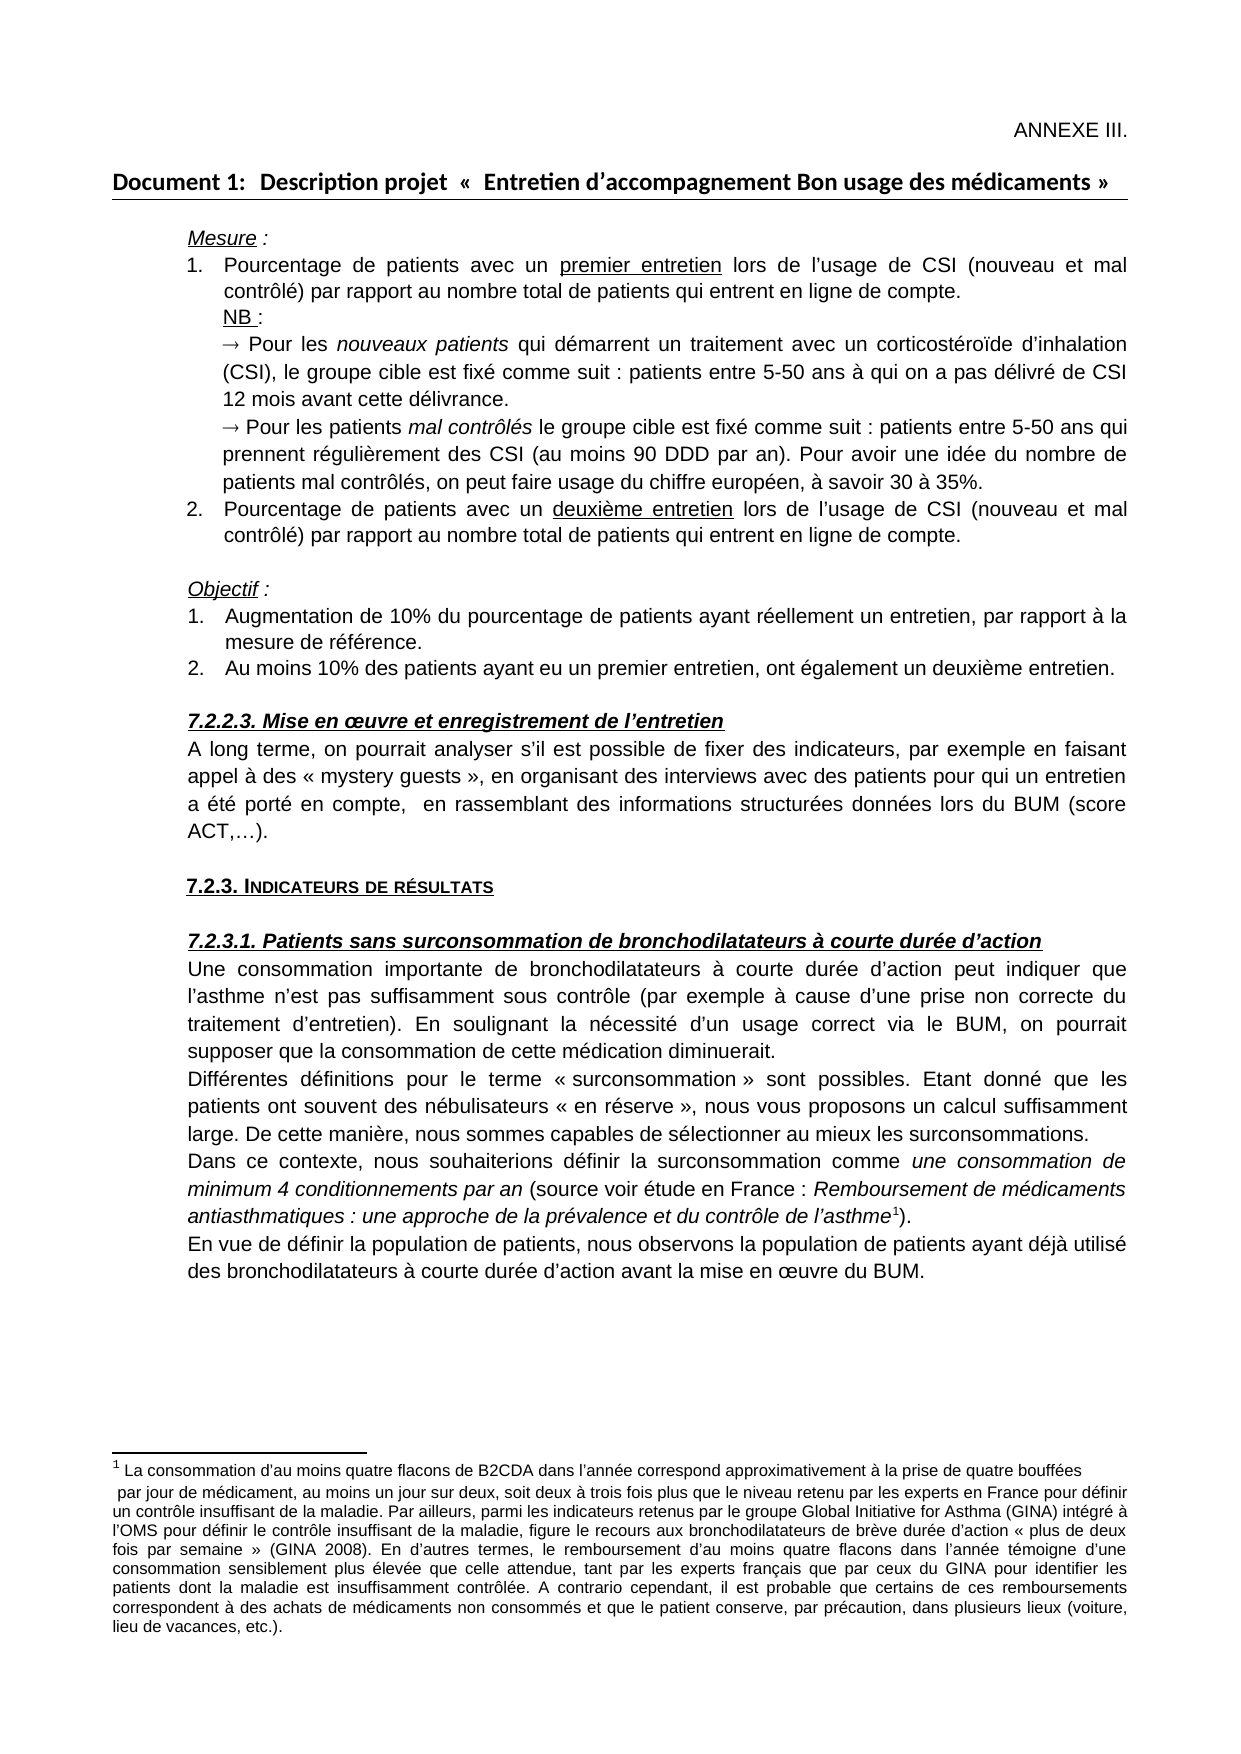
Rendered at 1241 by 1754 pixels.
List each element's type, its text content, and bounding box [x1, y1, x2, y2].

text Mesure : [187, 225, 1128, 249]
text Pour les nouveaux patients qui démarrent un traitement avec un corticostéroïde d’inhalation (CSI), le groupe cible est fixé comme suit : patients entre 5-50 ans à qui on a pas délivré de CSI 12 mois avant cette délivrance. [222, 332, 1128, 411]
text A long terme, on pourrait analyser s’il est possible de fixer des indicateurs, par exemple en faisant appel à des « mystery guests », en organisant des interviews avec des patients pour qui un entretien a été porté en compte, en rassemblant des informations structurées données lors du BUM (score ACT,…). [187, 736, 1128, 843]
list Augmentation de 10% du pourcentage de patients ayant réellement un entretien, par rapport à la mesure de référence. [187, 604, 1128, 654]
text Différentes définitions pour le terme « surconsommation » sont possibles. Etant donné que les patients ont souvent des nébulisateurs « en réserve », nous vous proposons un calcul suffisamment large. De cette manière, nous sommes capables de sélectionner au mieux les surconsommations. [187, 1066, 1128, 1145]
text 7.2.3.1. Patients sans surconsommation de bronchodilatateurs à courte durée d’action [187, 929, 1128, 953]
text NB : [148, 304, 1128, 328]
text 7.2.2.3. Mise en œuvre et enregistrement de l’entretien [187, 709, 1128, 733]
text Objectif : [187, 576, 1128, 600]
list Pourcentage de patients avec un premier entretien lors de l’usage de CSI (nouveau et mal contrôlé) par rapport au nombre total de patients qui entrent en ligne de compte. [186, 253, 1128, 303]
list Au moins 10% des patients ayant eu un premier entretien, ont également un deuxième entretien. [187, 656, 1128, 679]
text Une consommation importante de bronchodilatateurs à courte durée d’action peut indiquer que l’asthme n’est pas suffisamment sous contrôle (par exemple à cause d’une prise non correcte du traitement d’entretien). En soulignant la nécessité d’un usage correct via le BUM, on pourrait supposer que la consommation de cette médication diminuerait. [187, 956, 1128, 1063]
text Document 1: Description projet « Entretien d’accompagnement Bon usage des médicaments » [112, 166, 1128, 199]
text Pour les patients mal contrôlés le groupe cible est fixé comme suit : patients entre 5-50 ans qui prennent régulièrement des CSI (au moins 90 DDD par an). Pour avoir une idée du nombre de patients mal contrôlés, on peut faire usage du chiffre européen, à savoir 30 à 35%. [222, 415, 1128, 494]
list Pourcentage de patients avec un deuxième entretien lors de l’usage de CSI (nouveau et mal contrôlé) par rapport au nombre total de patients qui entrent en ligne de compte. [186, 497, 1128, 547]
text En vue de définir la population de patients, nous observons la population de patients ayant déjà utilisé des bronchodilatateurs à courte durée d’action avant la mise en œuvre du BUM. [187, 1231, 1128, 1283]
text 7.2.3. Indicateurs de résultats [186, 874, 1128, 898]
text Dans ce contexte, nous souhaiterions définir la surconsommation comme une consommation de minimum 4 conditionnements par an (source voir étude en France : Remboursement de médicaments antiasthmatiques : une approche de la prévalence et du contrôle de l’asthme). [187, 1149, 1128, 1228]
text ANNEXE III. [112, 118, 1128, 142]
